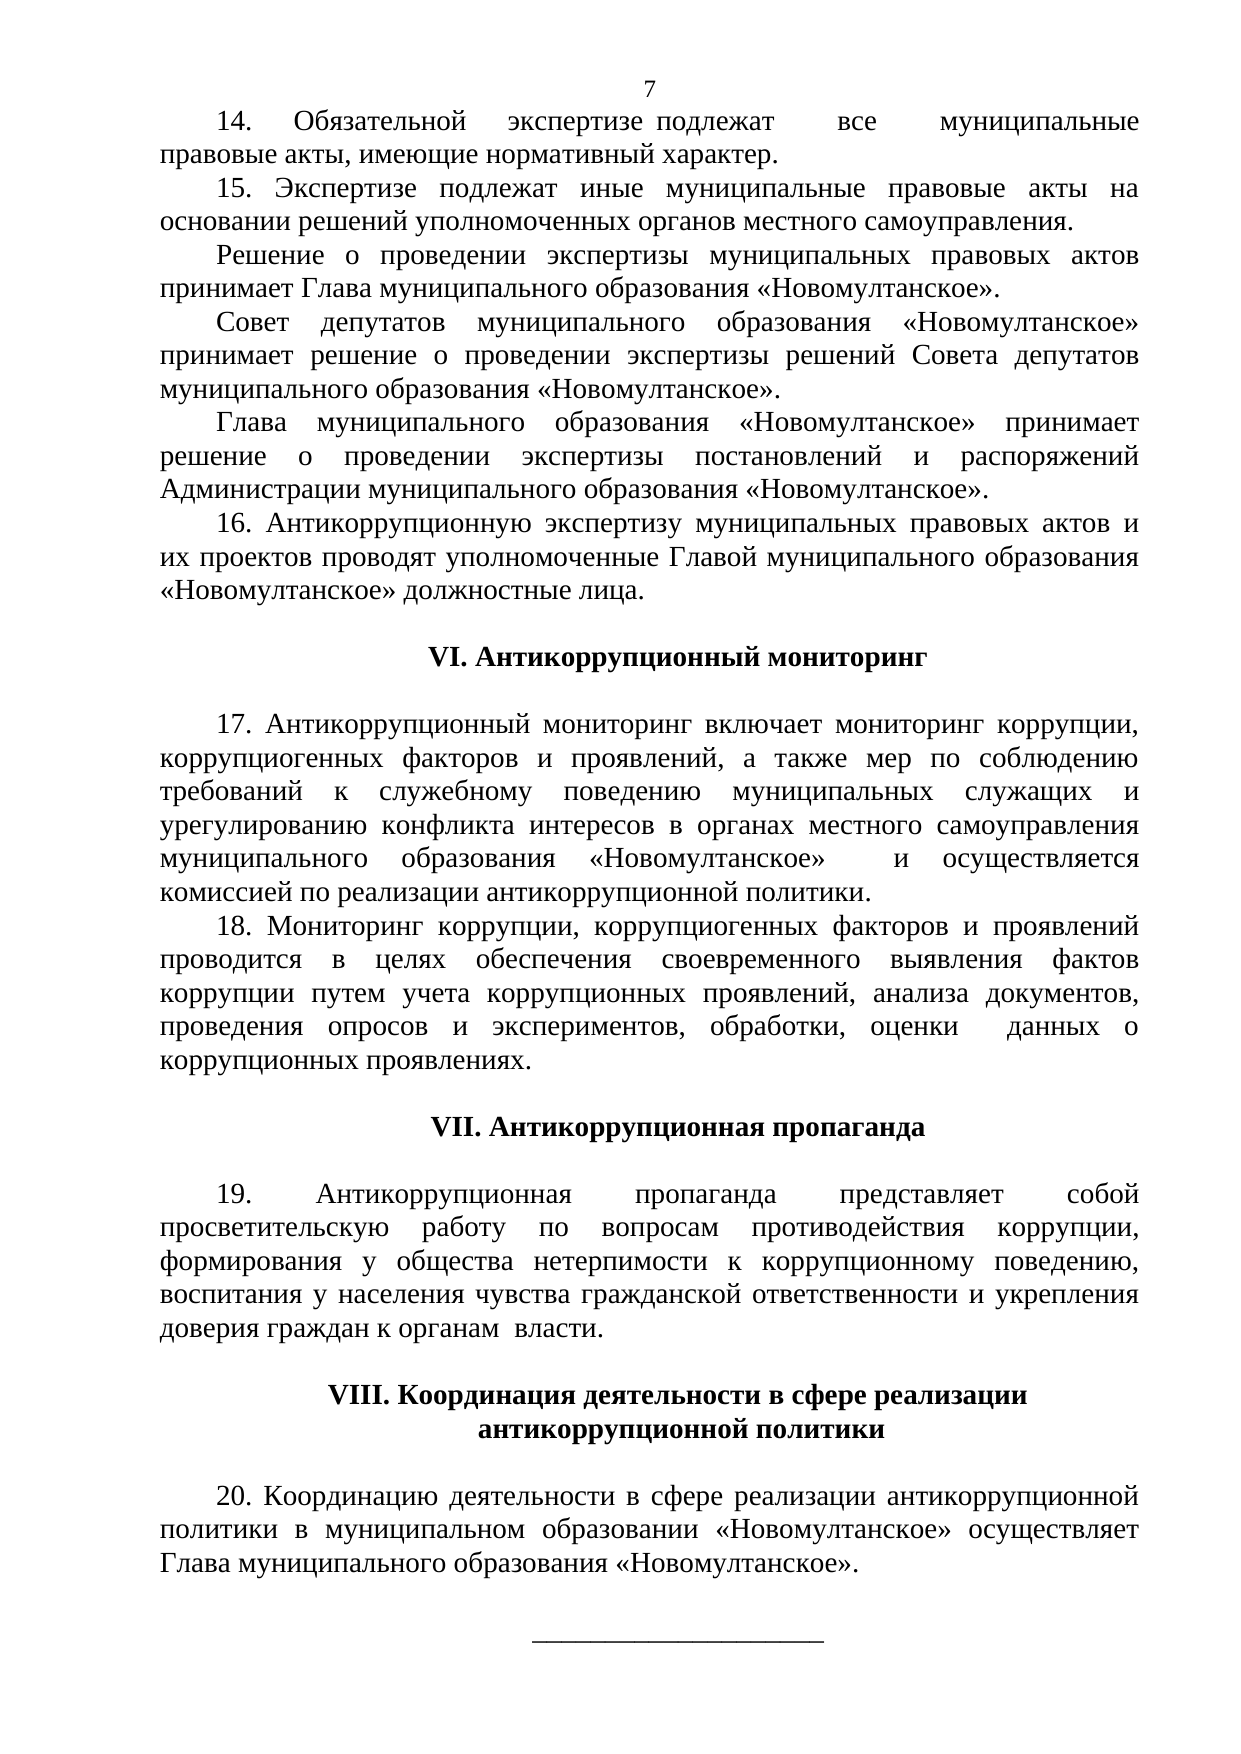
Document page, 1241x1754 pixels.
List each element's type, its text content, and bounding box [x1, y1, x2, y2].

text VIII. Координация деятельности в сфере реализации [159, 1377, 1140, 1411]
text VII. Антикоррупционная пропаганда [159, 1109, 1140, 1142]
text 16. Антикоррупционную экспертизу муниципальных правовых актов и их проектов проводят уполномоченные Главой муниципального образования «Новомултанское» должностные лица. [159, 505, 1140, 606]
text ____________________ [159, 1612, 1140, 1646]
text Совет депутатов муниципального образования «Новомултанское» принимает решение о проведении экспертизы решений Совета депутатов муниципального образования «Новомултанское». [159, 304, 1140, 404]
text 15. Экспертизе подлежат иные муниципальные правовые акты на основании решений уполномоченных органов местного самоуправления. [159, 170, 1140, 237]
text Решение о проведении экспертизы муниципальных правовых актов принимает Глава муниципального образования «Новомултанское». [159, 237, 1140, 304]
text VI. Антикоррупционный мониторинг [159, 639, 1140, 673]
text Глава муниципального образования «Новомултанское» принимает решение о проведении экспертизы постановлений и распоряжений Администрации муниципального образования «Новомултанское». [159, 404, 1140, 505]
text 14. Обязательной экспертизе подлежат все муниципальные правовые акты, имеющие нормативный характер. [159, 103, 1140, 170]
text 17. Антикоррупционный мониторинг включает мониторинг коррупции, коррупциогенных факторов и проявлений, а также мер по соблюдению требований к служебному поведению муниципальных служащих и урегулированию конфликта интересов в органах местного самоуправления муниципального образования «Новомултанское» и осуществляется комиссией по реализации антикоррупционной политики. [159, 706, 1140, 908]
text 19. Антикоррупционная пропаганда представляет собой просветительскую работу по вопросам противодействия коррупции, формирования у общества нетерпимости к коррупционному поведению, воспитания у населения чувства гражданской ответственности и укрепления доверия граждан к органам власти. [159, 1176, 1140, 1344]
text 18. Мониторинг коррупции, коррупциогенных факторов и проявлений проводится в целях обеспечения своевременного выявления фактов коррупции путем учета коррупционных проявлений, анализа документов, проведения опросов и экспериментов, обработки, оценки данных о коррупционных проявлениях. [159, 908, 1140, 1075]
text 20. Координацию деятельности в сфере реализации антикоррупционной политики в муниципальном образовании «Новомултанское» осуществляет Глава муниципального образования «Новомултанское». [159, 1478, 1140, 1578]
text антикоррупционной политики [159, 1411, 1140, 1444]
